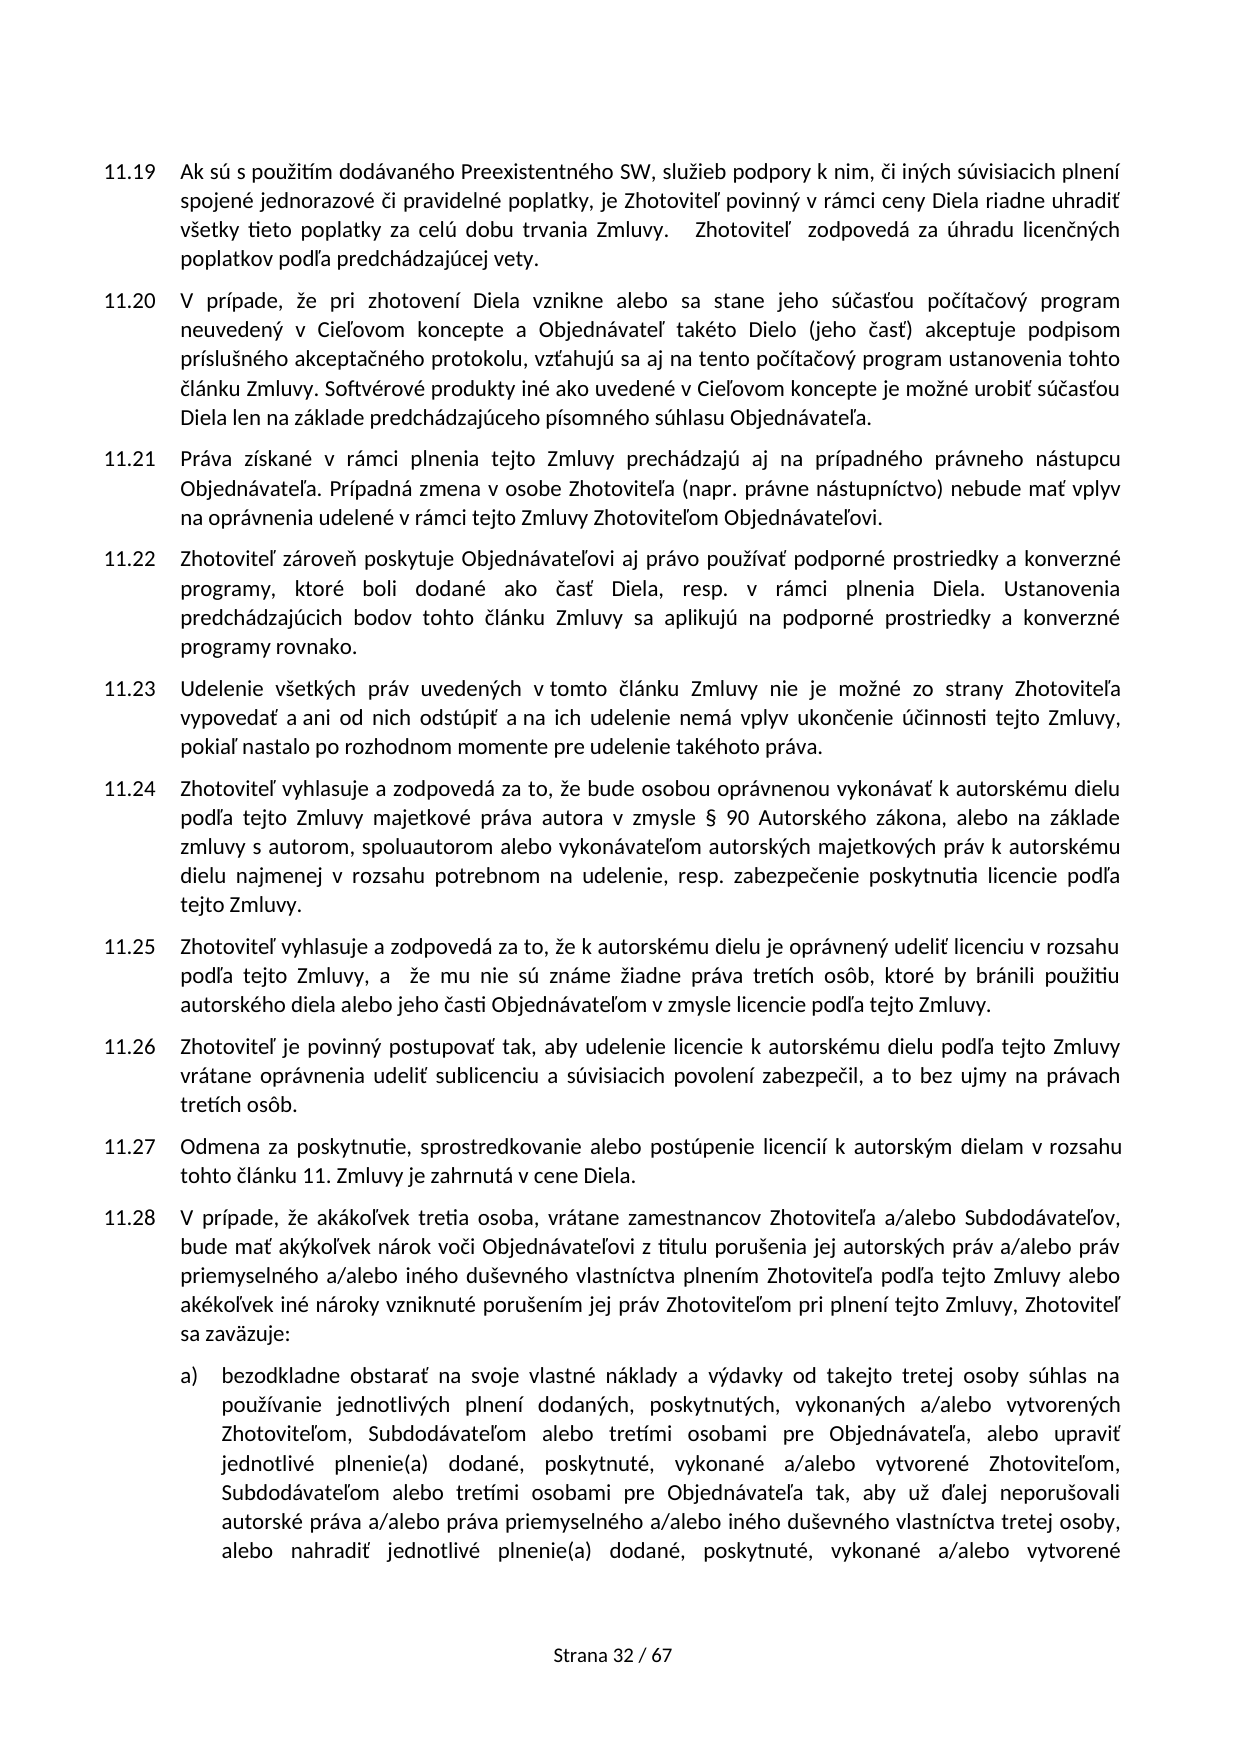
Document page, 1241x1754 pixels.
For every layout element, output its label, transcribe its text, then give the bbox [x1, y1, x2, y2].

text Ak sú s použitím dodávaného Preexistentného SW, služieb podpory k nim, či iných súvisiacich plnení spojené jednorazové či pravidelné poplatky, je Zhotoviteľ povinný v rámci ceny Diela riadne uhradiť všetky tieto poplatky za celú dobu trvania Zmluvy. Zhotoviteľ zodpovedá za úhradu licenčných poplatkov podľa predchádzajúcej vety. [103, 156, 1122, 273]
text Odmena za poskytnutie, sprostredkovanie alebo postúpenie licencií k autorským dielam v rozsahu tohto článku 11. Zmluvy je zahrnutá v cene Diela. [103, 1131, 1122, 1189]
text Práva získané v rámci plnenia tejto Zmluvy prechádzajú aj na prípadného právneho nástupcu Objednávateľa. Prípadná zmena v osobe Zhotoviteľa (napr. právne nástupníctvo) nebude mať vplyv na oprávnenia udelené v rámci tejto Zmluvy Zhotoviteľom Objednávateľovi. [103, 443, 1122, 531]
text Zhotoviteľ vyhlasuje a zodpovedá za to, že bude osobou oprávnenou vykonávať k autorskému dielu podľa tejto Zmluvy majetkové práva autora v zmysle § 90 Autorského zákona, alebo na základe zmluvy s autorom, spoluautorom alebo vykonávateľom autorských majetkových práv k autorskému dielu najmenej v rozsahu potrebnom na udelenie, resp. zabezpečenie poskytnutia licencie podľa tejto Zmluvy. [103, 773, 1122, 918]
text Udelenie všetkých práv uvedených v tomto článku Zmluvy nie je možné zo strany Zhotoviteľa vypovedať a ani od nich odstúpiť a na ich udelenie nemá vplyv ukončenie účinnosti tejto Zmluvy, pokiaľ nastalo po rozhodnom momente pre udelenie takéhoto práva. [103, 673, 1122, 760]
text V prípade, že pri zhotovení Diela vznikne alebo sa stane jeho súčasťou počítačový program neuvedený v Cieľovom koncepte a Objednávateľ takéto Dielo (jeho časť) akceptuje podpisom príslušného akceptačného protokolu, vzťahujú sa aj na tento počítačový program ustanovenia tohto článku Zmluvy. Softvérové produkty iné ako uvedené v Cieľovom koncepte je možné urobiť súčasťou Diela len na základe predchádzajúceho písomného súhlasu Objednávateľa. [103, 285, 1122, 431]
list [180, 1360, 1122, 1564]
text Zhotoviteľ je povinný postupovať tak, aby udelenie licencie k autorskému dielu podľa tejto Zmluvy vrátane oprávnenia udeliť sublicenciu a súvisiacich povolení zabezpečil, a to bez ujmy na právach tretích osôb. [103, 1031, 1122, 1118]
text Zhotoviteľ zároveň poskytuje Objednávateľovi aj právo používať podporné prostriedky a konverzné programy, ktoré boli dodané ako časť Diela, resp. v rámci plnenia Diela. Ustanovenia predchádzajúcich bodov tohto článku Zmluvy sa aplikujú na podporné prostriedky a konverzné programy rovnako. [103, 543, 1122, 660]
text V prípade, že akákoľvek tretia osoba, vrátane zamestnancov Zhotoviteľa a/alebo Subdodávateľov, bude mať akýkoľvek nárok voči Objednávateľovi z titulu porušenia jej autorských práv a/alebo práv priemyselného a/alebo iného duševného vlastníctva plnením Zhotoviteľa podľa tejto Zmluvy alebo akékoľvek iné nároky vzniknuté porušením jej práv Zhotoviteľom pri plnení tejto Zmluvy, Zhotoviteľ sa zaväzuje: [103, 1202, 1122, 1348]
text Zhotoviteľ vyhlasuje a zodpovedá za to, že k autorskému dielu je oprávnený udeliť licenciu v rozsahu podľa tejto Zmluvy, a že mu nie sú známe žiadne práva tretích osôb, ktoré by bránili použitiu autorského diela alebo jeho časti Objednávateľom v zmysle licencie podľa tejto Zmluvy. [103, 931, 1122, 1018]
